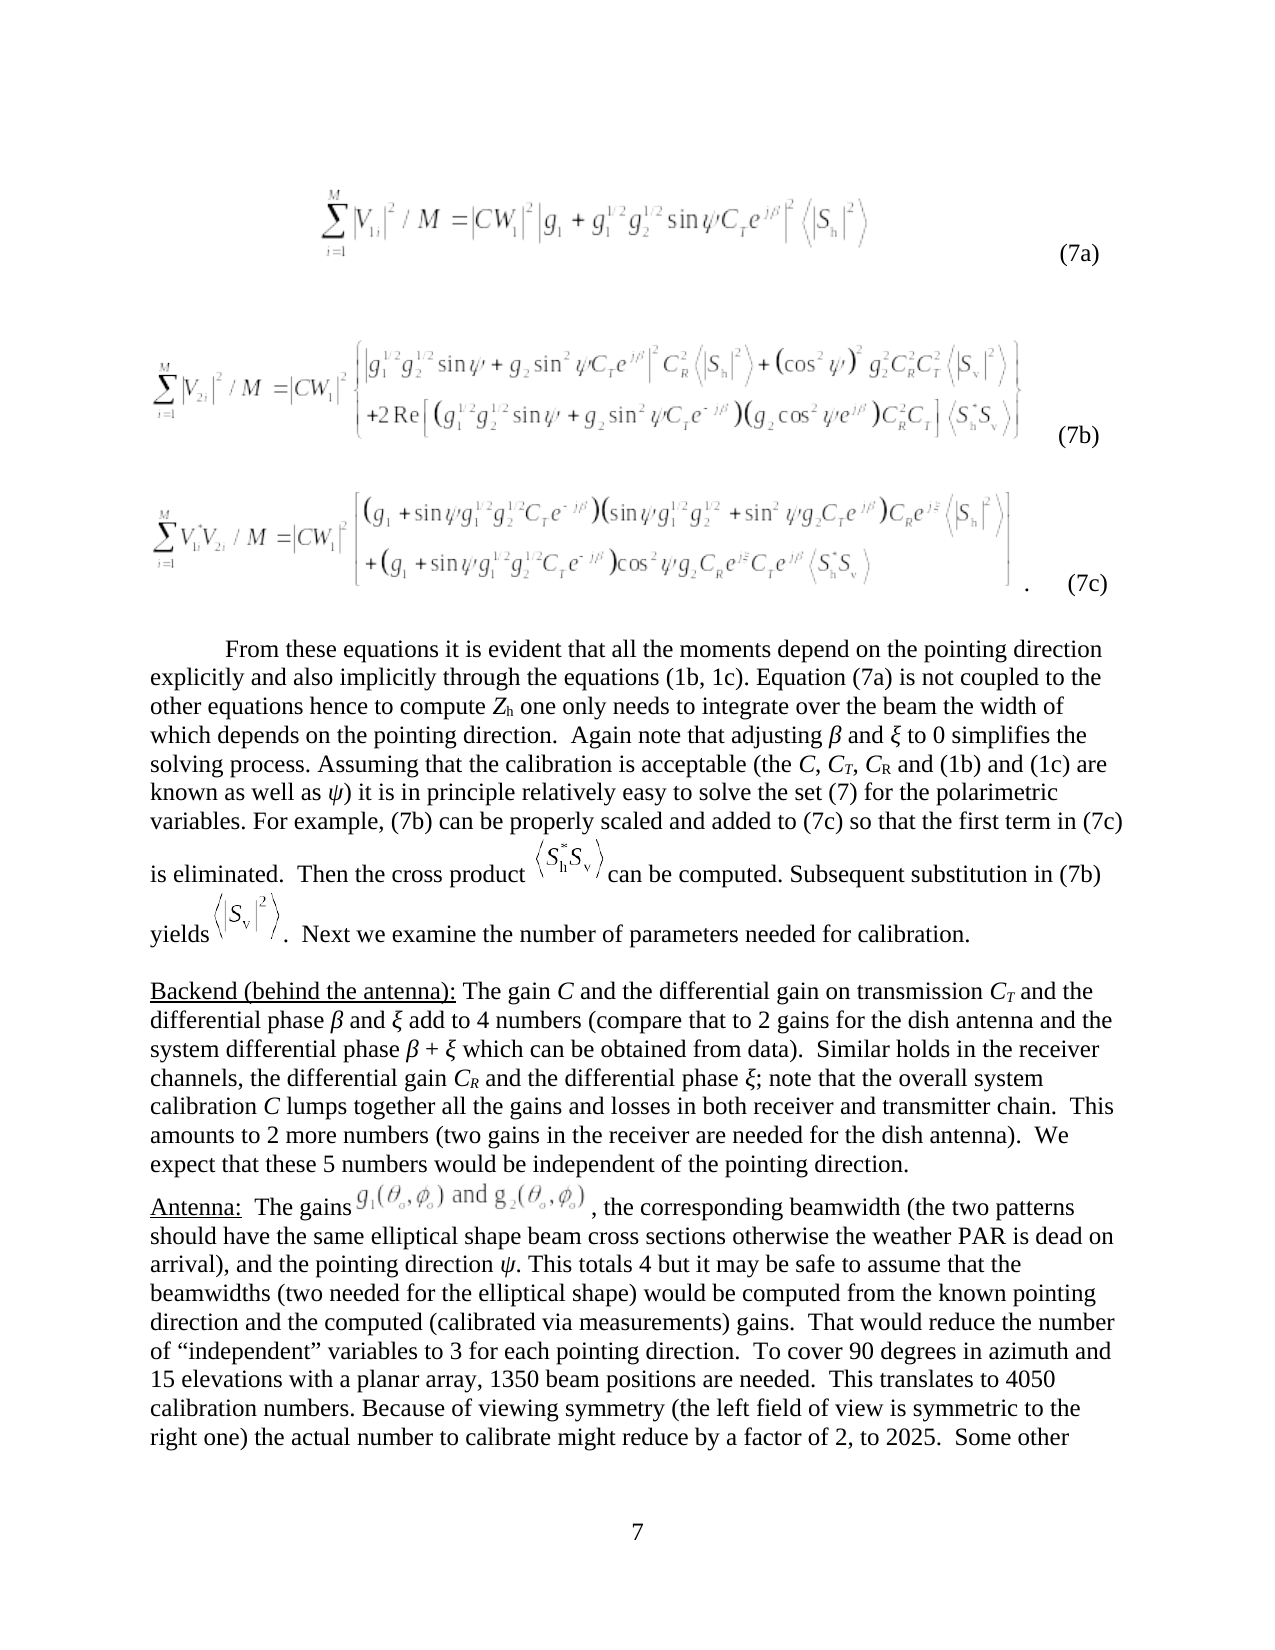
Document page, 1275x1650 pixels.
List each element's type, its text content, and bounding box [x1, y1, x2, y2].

text From these equations it is evident that all the moments depend on the pointing direction explicitly and also implicitly through the equations (1b, 1c). Equation (7a) is not coupled to the other equations hence to compute Zh one only needs to integrate over the beam the width of which depends on the pointing direction. Again note that adjusting β and ξ to 0 simplifies the solving process. Assuming that the calibration is acceptable (the C, CT, CR and (1b) and (1c) are known as well as ψ) it is in principle relatively easy to solve the set (7) for the polarimetric variables. For example, (7b) can be properly scaled and added to (7c) so that the first term in (7c) is eliminated. Then the cross product can be computed. Subsequent substitution in (7b) yields. Next we examine the number of parameters needed for calibration. [150, 634, 1125, 948]
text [150, 1178, 1125, 1451]
text . (7c) [150, 454, 1125, 596]
text (7b) [150, 337, 1125, 449]
text Backend (behind the antenna): The gain C and the differential gain on transmission CT and the differential phase β and ξ add to 4 numbers (compare that to 2 gains for the dish antenna and the system differential phase β + ξ which can be obtained from data). Similar holds in the receiver channels, the differential gain CR and the differential phase ξ; note that the overall system calibration C lumps together all the gains and losses in both receiver and transmitter chain. This amounts to 2 more numbers (two gains in the receiver are needed for the dish antenna). We expect that these 5 numbers would be independent of the pointing direction. [150, 976, 1125, 1178]
text (7a) [150, 183, 1125, 267]
